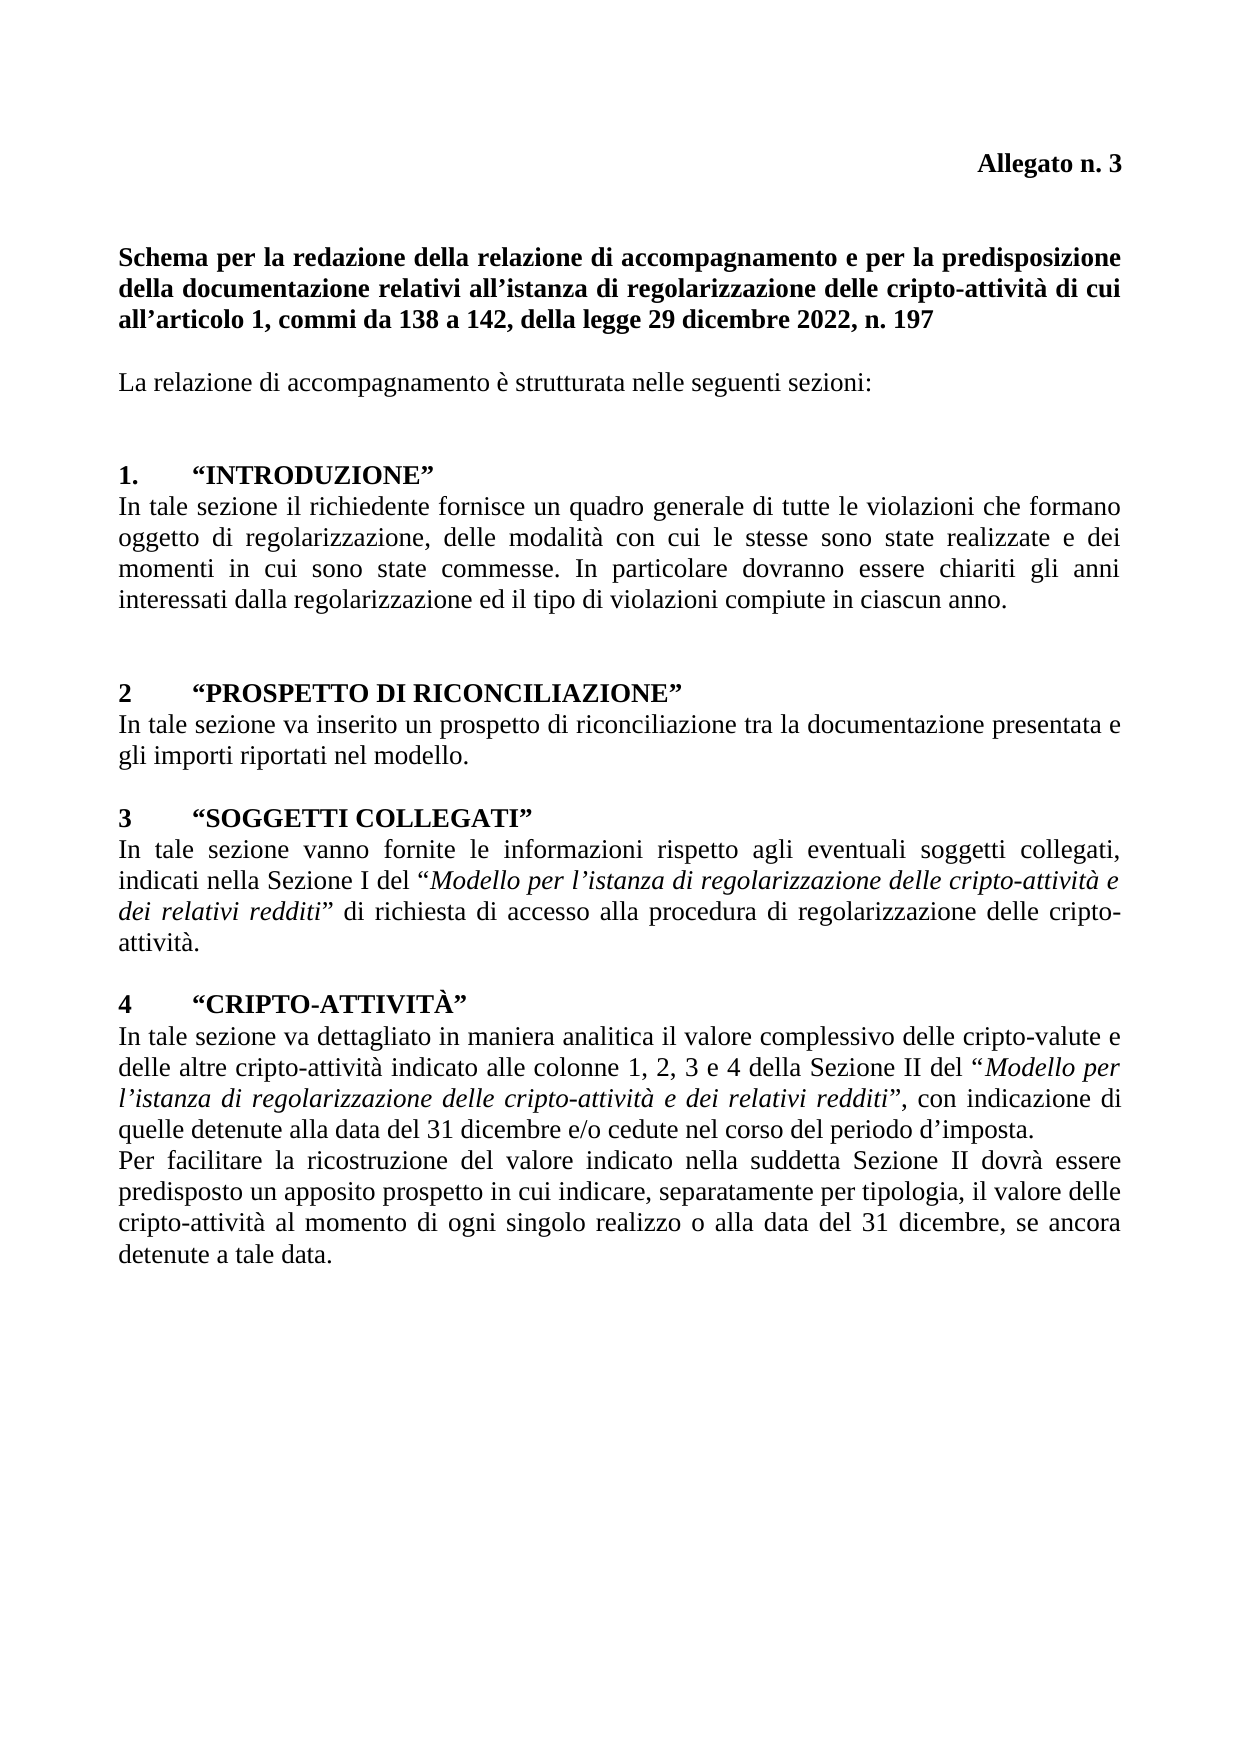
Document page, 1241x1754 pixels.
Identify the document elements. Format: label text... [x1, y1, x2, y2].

list 2 “PROSPETTO DI RICONCILIAZIONE” [118, 677, 1122, 708]
list In tale sezione va inserito un prospetto di riconciliazione tra la documentazione presentata e gli importi riportati nel modello. [118, 708, 1122, 771]
list 4 “CRIPTO-ATTIVITÀ” [118, 988, 1122, 1020]
text La relazione di accompagnamento è strutturata nelle seguenti sezioni: [118, 366, 1122, 397]
list In tale sezione va dettagliato in maniera analitica il valore complessivo delle cripto-valute e delle altre cripto-attività indicato alle colonne 1, 2, 3 e 4 della Sezione II del “Modello per l’istanza di regolarizzazione delle cripto-attività e dei relativi redditi”, con indicazione di quelle detenute alla data del 31 dicembre e/o cedute nel corso del periodo d’imposta. [118, 1020, 1122, 1144]
list 3 “SOGGETTI COLLEGATI” [118, 802, 1122, 833]
list In tale sezione vanno fornite le informazioni rispetto agli eventuali soggetti collegati, indicati nella Sezione I del “Modello per l’istanza di regolarizzazione delle cripto-attività e dei relativi redditi” di richiesta di accesso alla procedura di regolarizzazione delle cripto-attività. [118, 833, 1122, 957]
list “INTRODUZIONE” [118, 459, 1122, 490]
text Schema per la redazione della relazione di accompagnamento e per la predisposizione della documentazione relativi all’istanza di regolarizzazione delle cripto-attività di cui all’articolo 1, commi da 138 a 142, della legge 29 dicembre 2022, n. 197 [118, 241, 1122, 334]
list In tale sezione il richiedente fornisce un quadro generale di tutte le violazioni che formano oggetto di regolarizzazione, delle modalità con cui le stesse sono state realizzate e dei momenti in cui sono state commesse. In particolare dovranno essere chiariti gli anni interessati dalla regolarizzazione ed il tipo di violazioni compiute in ciascun anno. [118, 490, 1122, 615]
list Per facilitare la ricostruzione del valore indicato nella suddetta Sezione II dovrà essere predisposto un apposito prospetto in cui indicare, separatamente per tipologia, il valore delle cripto-attività al momento di ogni singolo realizzo o alla data del 31 dicembre, se ancora detenute a tale data. [118, 1144, 1122, 1269]
text Allegato n. 3 [118, 148, 1122, 179]
